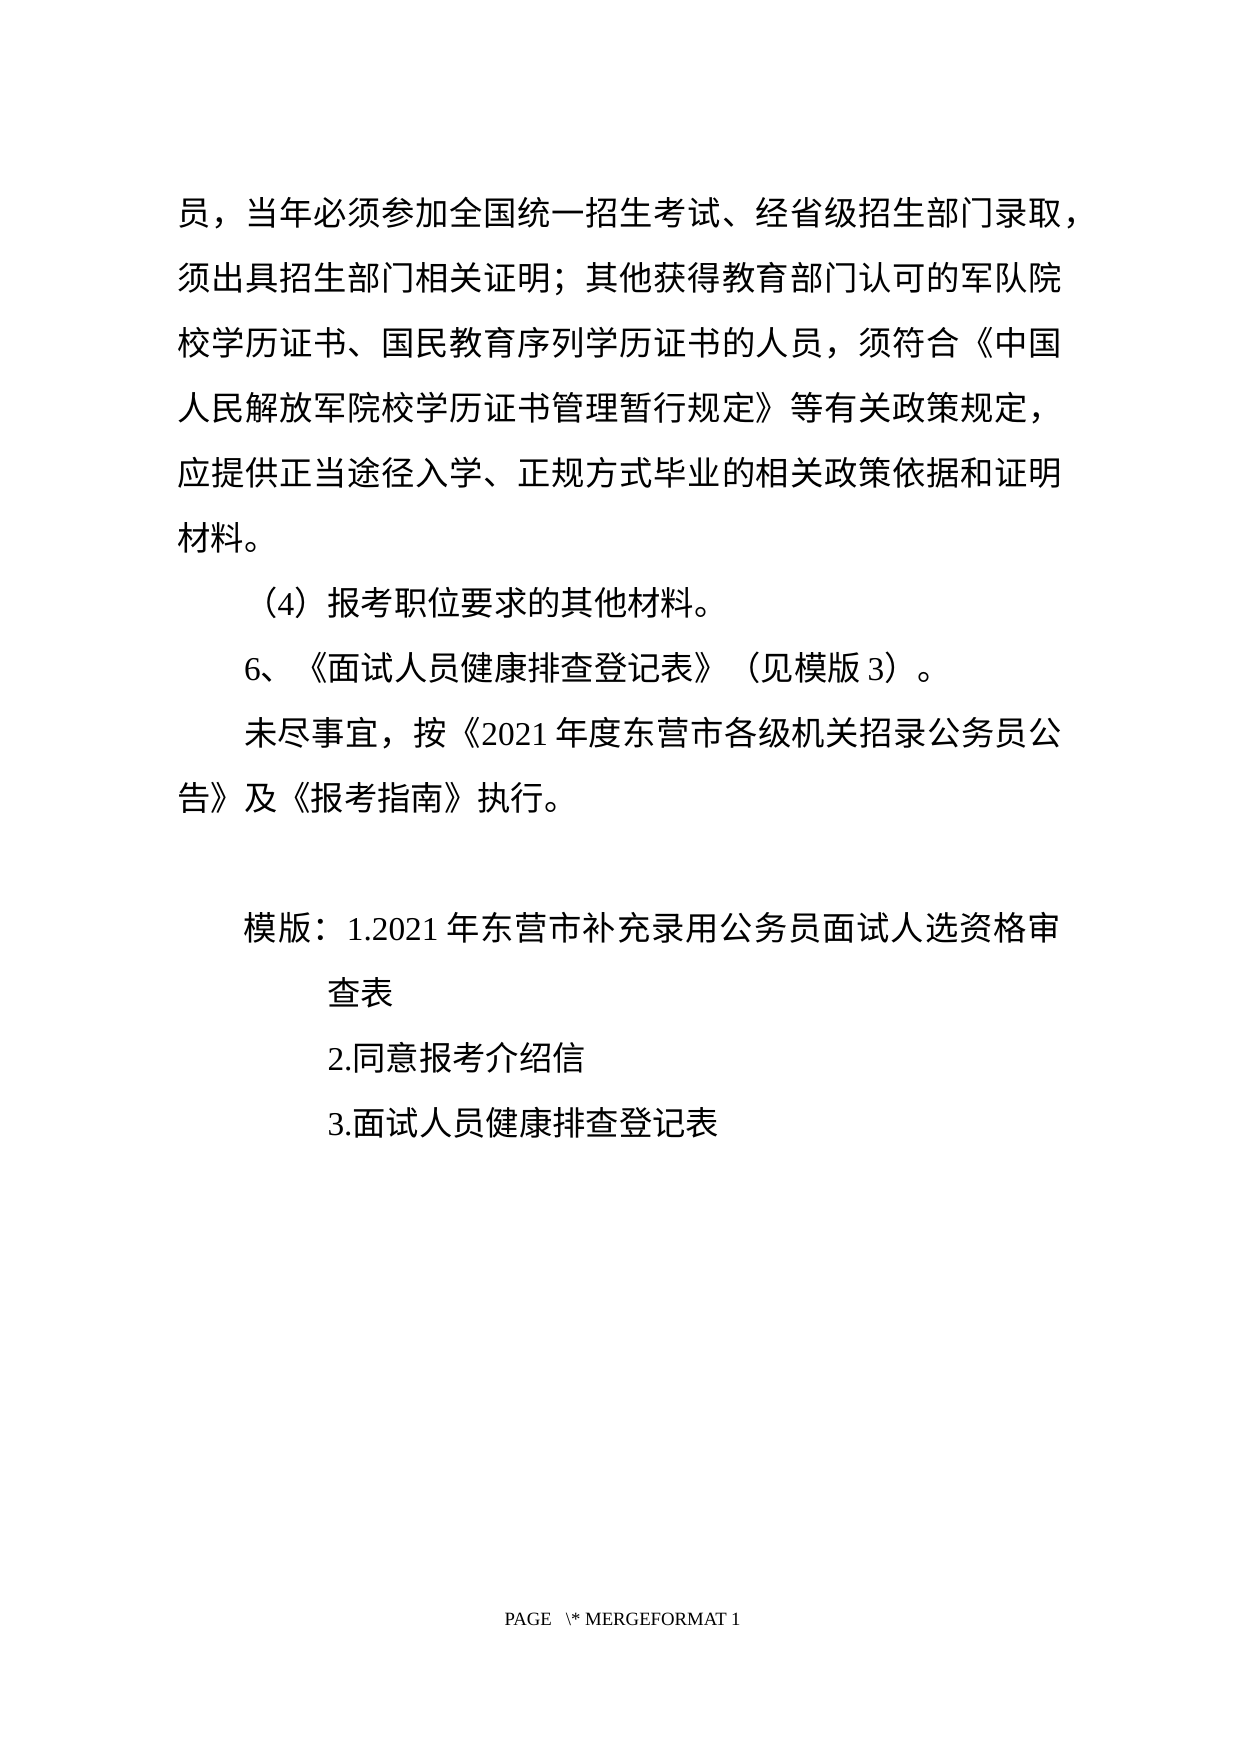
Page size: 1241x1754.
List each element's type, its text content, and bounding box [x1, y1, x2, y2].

text 未尽事宜，按《2021年度东营市各级机关招录公务员公告》及《报考指南》执行。 [177, 698, 1063, 828]
text 模版：1.2021年东营市补充录用公务员面试人选资格审查表 [244, 893, 1063, 1023]
text （4）报考职位要求的其他材料。 [177, 568, 1063, 633]
text 2.同意报考介绍信 [177, 1023, 1063, 1088]
text 3.面试人员健康排查登记表 [177, 1088, 1063, 1153]
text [177, 178, 1063, 568]
text 6、《面试人员健康排查登记表》（见模版3）。 [177, 633, 1063, 698]
